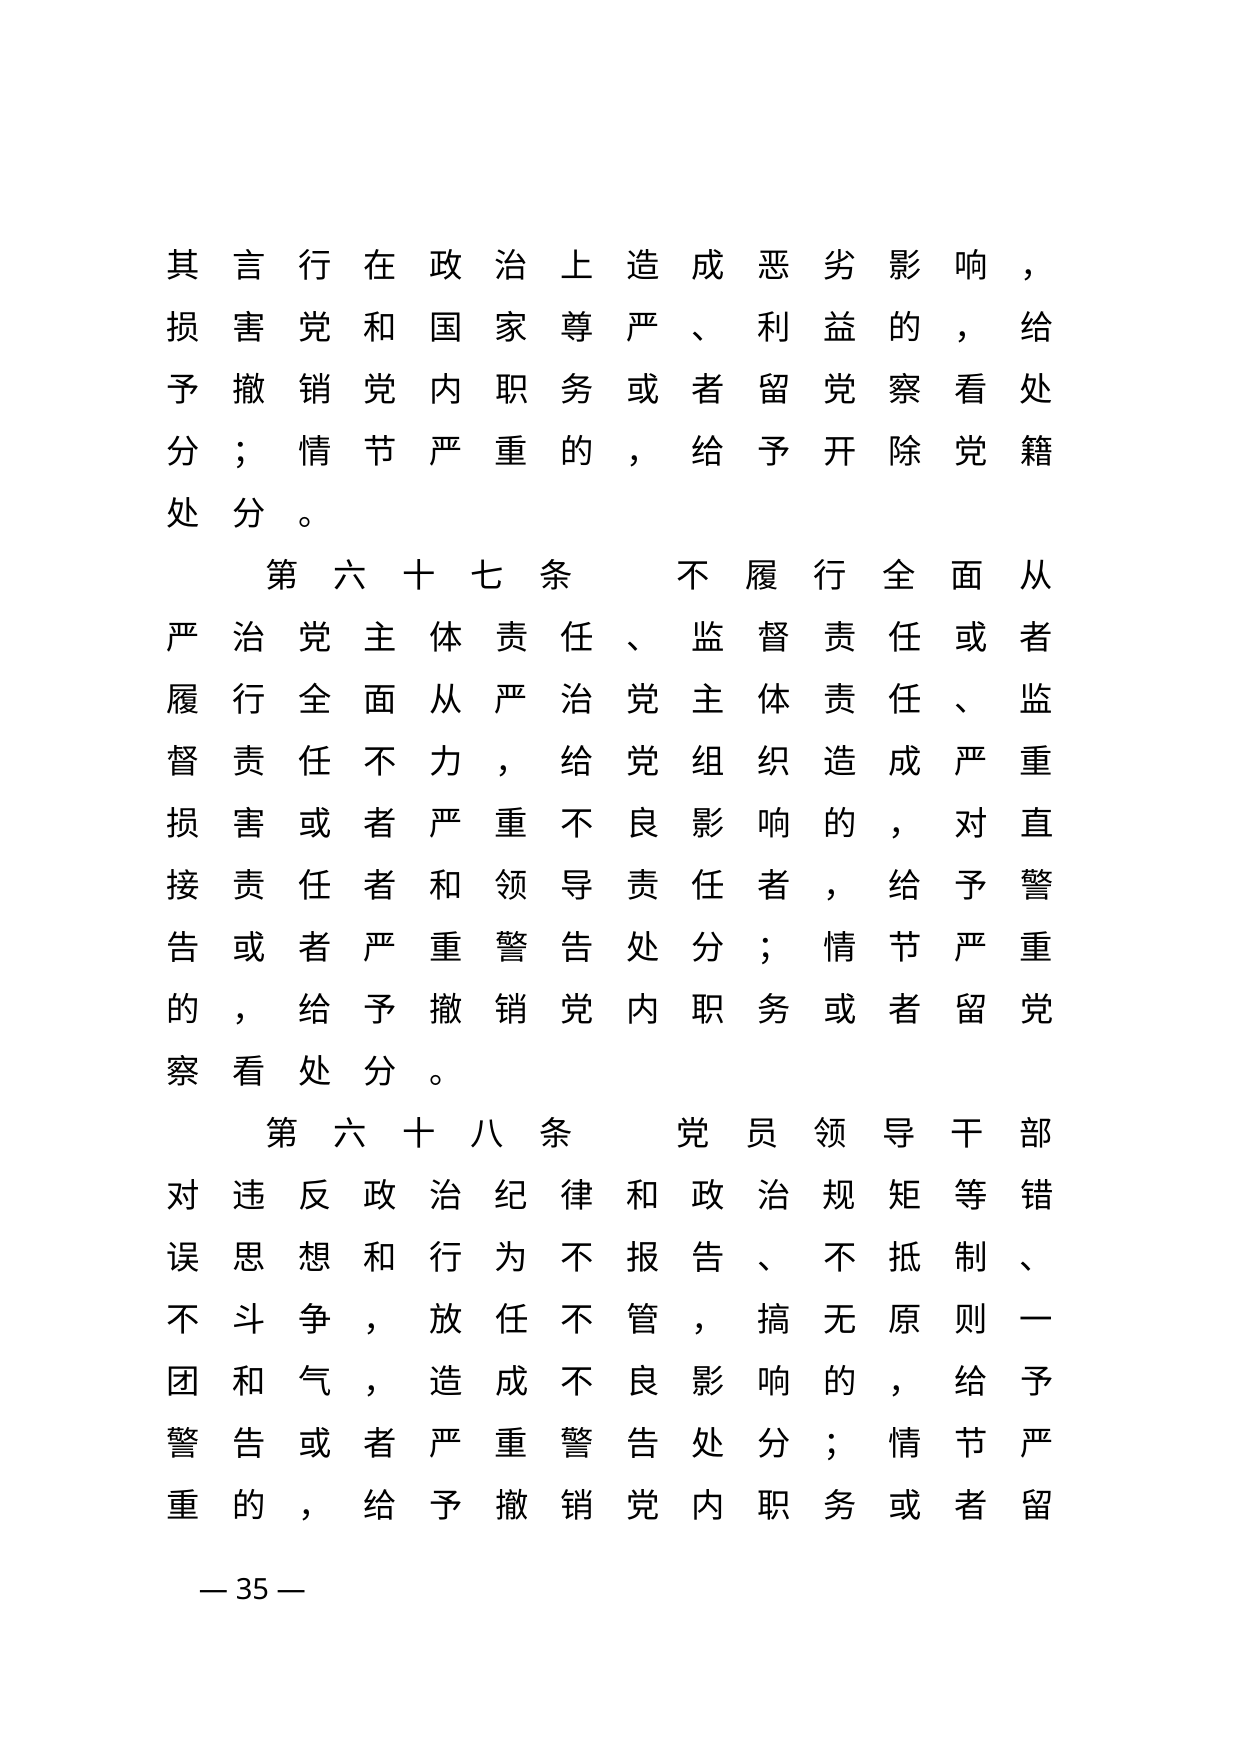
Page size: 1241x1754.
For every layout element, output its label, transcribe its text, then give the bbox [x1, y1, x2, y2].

text 第六十六条 在涉外活动中，其言行在政治上造成恶劣影响，损害党和国家尊严、利益的，给予撤销党内职务或者留党察看处分；情节严重的，给予开除党籍处分。 [167, 232, 1085, 542]
text 第六十七条 不履行全面从严治党主体责任、监督责任或者履行全面从严治党主体责任、监督责任不力，给党组织造成严重损害或者严重不良影响的，对直接责任者和领导责任者，给予警告或者严重警告处分；情节严重的，给予撤销党内职务或者留党察看处分。 [167, 542, 1085, 1100]
text 第六十八条 党员领导干部对违反政治纪律和政治规矩等错误思想和行为不报告、不抵制、不斗争，放任不管，搞无原则一团和气，造成不良影响的，给予警告或者严重警告处分；情节严重的，给予撤销党内职务或者留党察看处分。 [167, 1100, 1085, 1534]
